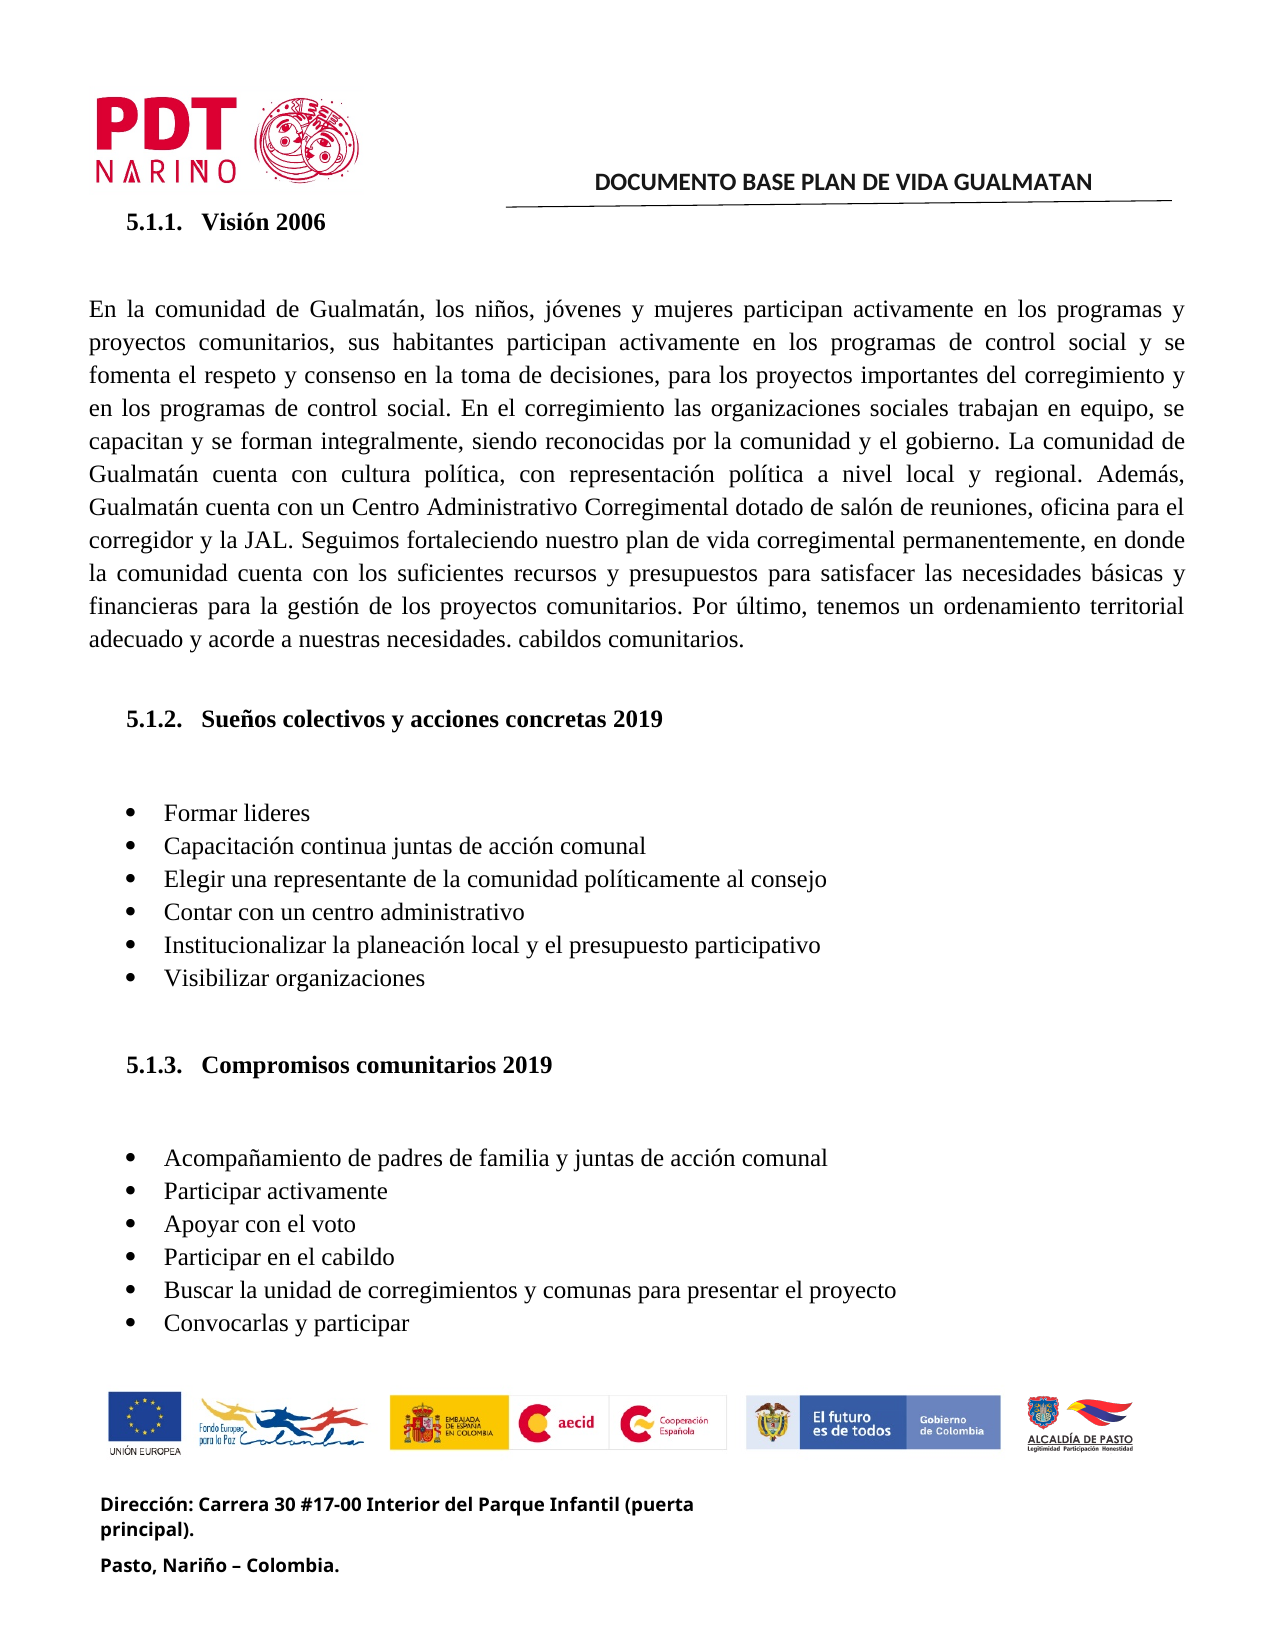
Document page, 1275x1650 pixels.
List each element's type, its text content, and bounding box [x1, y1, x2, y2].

list Institucionalizar la planeación local y el presupuesto participativo [126, 930, 1186, 959]
list Apoyar con el voto [126, 1209, 1186, 1238]
text En la comunidad de Gualmatán, los niños, jóvenes y mujeres participan activamente en los programas y proyectos comunitarios, sus habitantes participan activamente en los programas de control social y se fomenta el respeto y consenso en la toma de decisiones, para los proyectos importantes del corregimiento y en los programas de control social. En el corregimiento las organizaciones sociales trabajan en equipo, se capacitan y se forman integralmente, siendo reconocidas por la comunidad y el gobierno. La comunidad de Gualmatán cuenta con cultura política, con representación política a nivel local y regional. Además, Gualmatán cuenta con un Centro Administrativo Corregimental dotado de salón de reuniones, oficina para el corregidor y la JAL. Seguimos fortaleciendo nuestro plan de vida corregimental permanentemente, en donde la comunidad cuenta con los suficientes recursos y presupuestos para satisfacer las necesidades básicas y financieras para la gestión de los proyectos comunitarios. Por último, tenemos un ordenamiento territorial adecuado y acorde a nuestras necesidades. cabildos comunitarios. [89, 294, 1186, 653]
list Participar en el cabildo [126, 1242, 1186, 1271]
list Capacitación continua juntas de acción comunal [126, 831, 1186, 860]
list Contar con un centro administrativo [126, 897, 1186, 926]
list Formar lideres [126, 798, 1186, 827]
picture [81, 1373, 1173, 1487]
list Buscar la unidad de corregimientos y comunas para presentar el proyecto [126, 1275, 1186, 1304]
list Elegir una representante de la comunidad políticamente al consejo [126, 864, 1186, 893]
subtitle Sueños colectivos y acciones concretas 2019 [126, 704, 1186, 733]
list Convocarlas y participar [126, 1308, 1186, 1337]
list Visibilizar organizaciones [126, 963, 1186, 992]
subtitle Compromisos comunitarios 2019 [126, 1050, 1186, 1079]
list Acompañamiento de padres de familia y juntas de acción comunal [126, 1143, 1186, 1172]
list Participar activamente [126, 1176, 1186, 1205]
picture [88, 86, 364, 195]
subtitle Visión 2006 [126, 207, 1186, 236]
